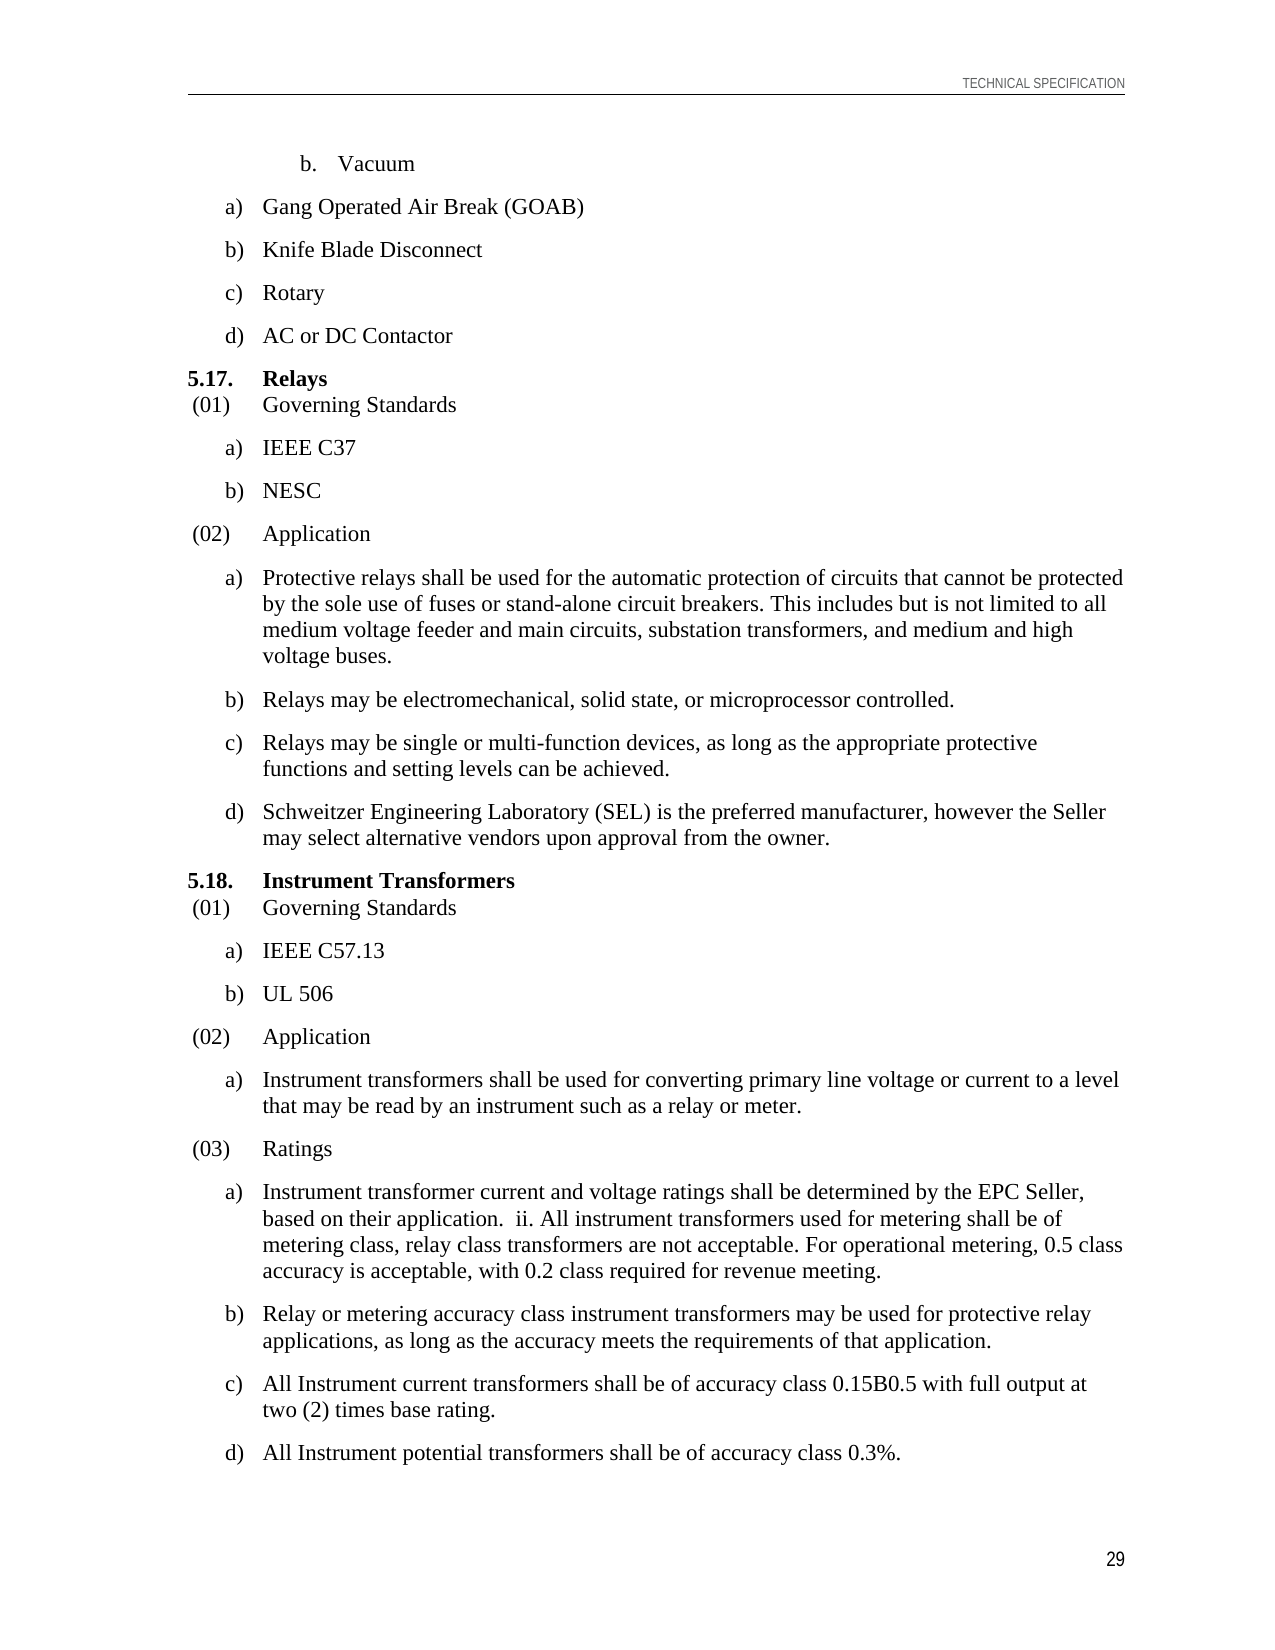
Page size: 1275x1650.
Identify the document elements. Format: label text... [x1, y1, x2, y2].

list Knife Blade Disconnect [225, 236, 1125, 262]
list IEEE C57.13 [225, 937, 1125, 963]
list Instrument transformer current and voltage ratings shall be determined by the EPC Seller, based on their application. ii. All instrument transformers used for metering shall be of metering class, relay class transformers are not acceptable. For operational metering, 0.5 class accuracy is acceptable, with 0.2 class required for revenue meeting. [225, 1178, 1125, 1284]
list Relays may be single or multi-function devices, as long as the appropriate protective functions and setting levels can be achieved. [225, 729, 1125, 781]
text Relays [187, 365, 1125, 391]
list Application [253, 521, 1125, 547]
list AC or DC Contactor [225, 322, 1125, 348]
list IEEE C37 [225, 434, 1125, 461]
text Instrument Transformers [187, 867, 1125, 894]
list Rotary [225, 279, 1125, 305]
list Governing Standards [253, 391, 1125, 418]
list Relays may be electromechanical, solid state, or microprocessor controlled. [225, 686, 1125, 712]
list Ratings [253, 1135, 1125, 1162]
list Gang Operated Air Break (GOAB) [225, 193, 1125, 219]
list Vacuum [300, 150, 1125, 176]
list Governing Standards [253, 894, 1125, 920]
list UL 506 [225, 980, 1125, 1006]
list All Instrument potential transformers shall be of accuracy class 0.3%. [225, 1439, 1125, 1465]
list NESC [225, 477, 1125, 504]
list Application [253, 1023, 1125, 1049]
list All Instrument current transformers shall be of accuracy class 0.15B0.5 with full output at two (2) times base rating. [225, 1370, 1125, 1422]
list Instrument transformers shall be used for converting primary line voltage or current to a level that may be read by an instrument such as a relay or meter. [225, 1066, 1125, 1118]
list Protective relays shall be used for the automatic protection of circuits that cannot be protected by the sole use of fuses or stand-alone circuit breakers. This includes but is not limited to all medium voltage feeder and main circuits, substation transformers, and medium and high voltage buses. [225, 563, 1125, 669]
list Schweitzer Engineering Laboratory (SEL) is the preferred manufacturer, however the Seller may select alternative vendors upon approval from the owner. [225, 798, 1125, 851]
list Relay or metering accuracy class instrument transformers may be used for protective relay applications, as long as the accuracy meets the requirements of that application. [225, 1300, 1125, 1353]
